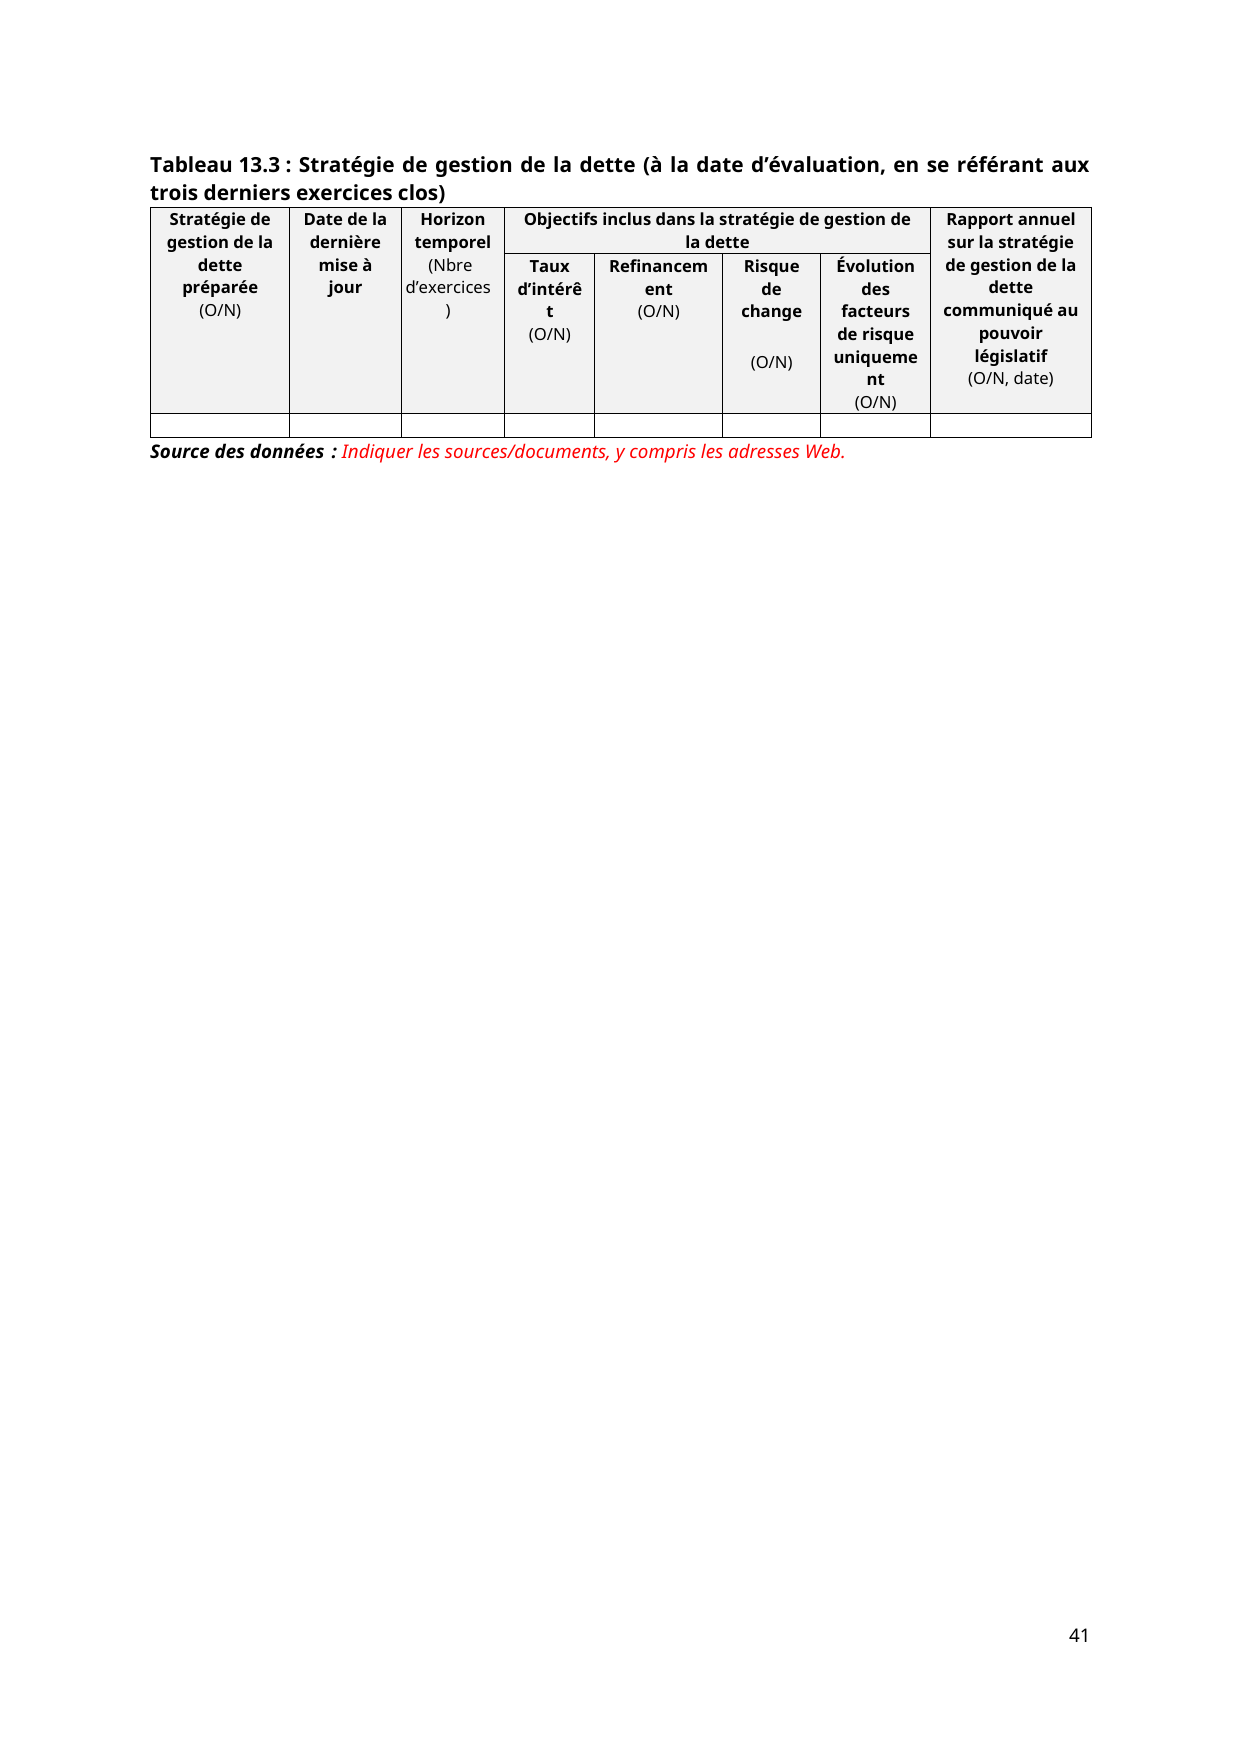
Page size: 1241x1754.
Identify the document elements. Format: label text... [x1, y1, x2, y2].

table_cell [402, 414, 504, 437]
table_cell Risque de change (O/N) [723, 254, 820, 413]
table_cell [723, 414, 820, 437]
table_header Rapport annuel sur la stratégie de gestion de la dette communiqué au pouvoir législatif (O/N, date) [931, 208, 1091, 413]
table_cell [931, 414, 1091, 437]
table_cell [290, 414, 401, 437]
table_cell Évolution des facteurs de risque uniquement (O/N) [821, 254, 930, 413]
text Tableau 13.3 : Stratégie de gestion de la dette (à la date d’évaluation, en se référant aux trois derniers exercices clos) [150, 150, 1090, 207]
table_cell Refinancement (O/N) [595, 254, 722, 413]
text Source des données : Indiquer les sources/documents, y compris les adresses Web. [150, 438, 1090, 464]
table_cell Taux d’intérêt (O/N) [505, 254, 594, 413]
table_header Date de la dernière mise à jour [290, 208, 401, 413]
table_header Horizon temporel (Nbre d’exercices) [402, 208, 504, 413]
table_header Objectifs inclus dans la stratégie de gestion de la dette [505, 208, 930, 253]
table_cell [505, 414, 594, 437]
table_cell [821, 414, 930, 437]
table_cell [151, 414, 289, 437]
table_cell [595, 414, 722, 437]
table_header Stratégie de gestion de la dette préparée (O/N) [151, 208, 289, 413]
